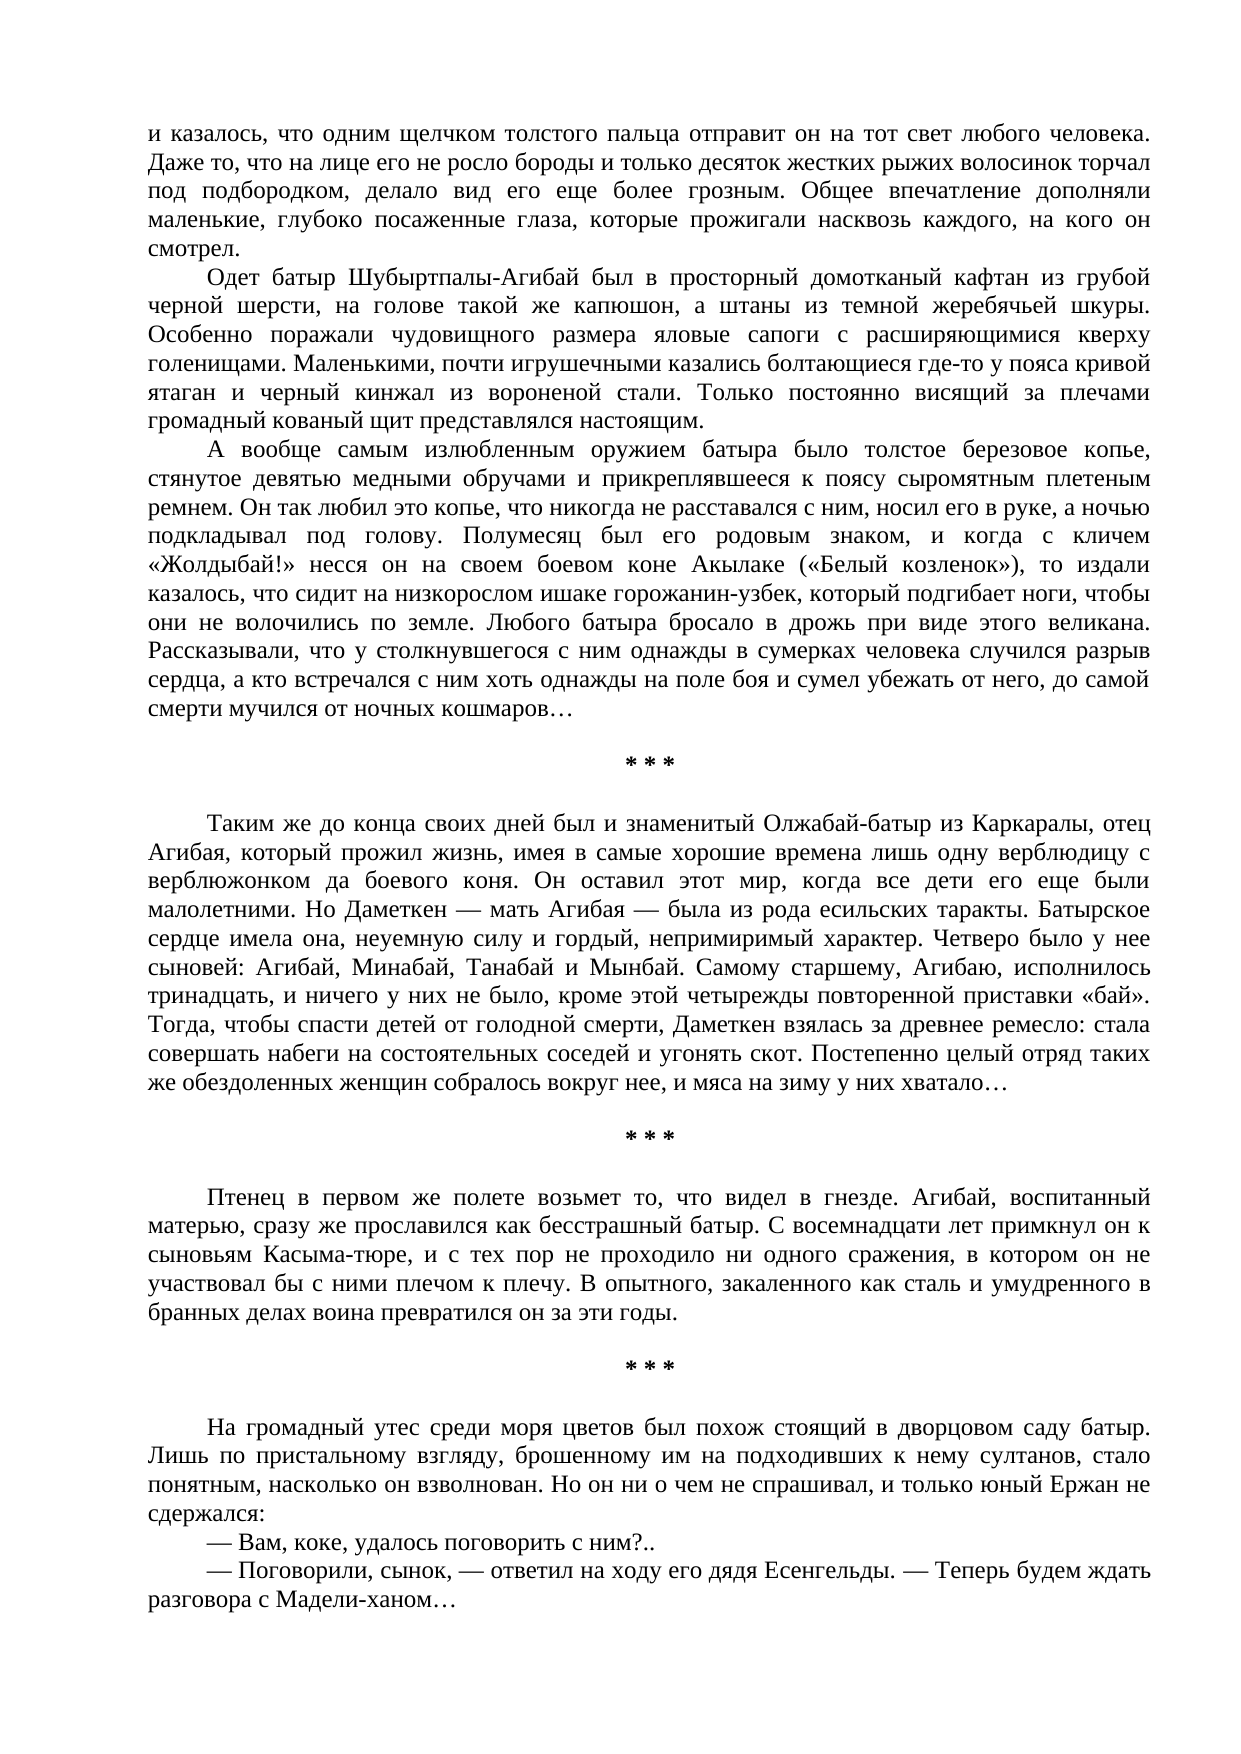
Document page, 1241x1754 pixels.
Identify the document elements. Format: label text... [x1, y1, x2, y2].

subtitle * * * [148, 1354, 1152, 1383]
text Одет батыр Шубыртпалы-Агибай был в просторный домотканый кафтан из грубой черной шерсти, на голове такой же капюшон, а штаны из темной жеребячьей шкуры. Особенно поражали чудовищного размера яловые сапоги с расширяющимися кверху голенищами. Маленькими, почти игрушечными казались болтающиеся где-то у пояса кривой ятаган и черный кинжал из вороненой стали. Только постоянно висящий за плечами громадный кованый щит представлялся настоящим. [148, 262, 1152, 434]
text — Поговорили, сынок, — ответил на ходу его дядя Есенгельды. — Теперь будем ждать разговора с Мадели-ханом… [148, 1556, 1152, 1613]
text — Вам, коке, удалось поговорить с ним?.. [148, 1527, 1152, 1556]
text А вообще самым излюбленным оружием батыра было толстое березовое копье, стянутое девятью медными обручами и прикреплявшееся к поясу сыромятным плетеным ремнем. Он так любил это копье, что никогда не расставался с ним, носил его в руке, а ночью подкладывал под голову. Полумесяц был его родовым знаком, и когда с кличем «Жолдыбай!» несся он на своем боевом коне Акылаке («Белый козленок»), то издали казалось, что сидит на низкорослом ишаке горожанин-узбек, который подгибает ноги, чтобы они не волочились по земле. Любого батыра бросало в дрожь при виде этого великана. Рассказывали, что у столкнувшегося с ним однажды в сумерках человека случился разрыв сердца, а кто встречался с ним хоть однажды на поле боя и сумел убежать от него, до самой смерти мучился от ночных кошмаров… [148, 434, 1152, 722]
text На громадный утес среди моря цветов был похож стоящий в дворцовом саду батыр. Лишь по пристальному взгляду, брошенному им на подходивших к нему султанов, стало понятным, насколько он взволнован. Но он ни о чем не спрашивал, и только юный Ержан не сдержался: [148, 1412, 1152, 1527]
subtitle * * * [148, 751, 1152, 779]
text Таким же до конца своих дней был и знаменитый Олжабай-батыр из Каркаралы, отец Агибая, который прожил жизнь, имея в самые хорошие времена лишь одну верблюдицу с верблюжонком да боевого коня. Он оставил этот мир, когда все дети его еще были малолетними. Но Даметкен — мать Агибая — была из рода есильских таракты. Батырское сердце имела она, неуемную силу и гордый, непримиримый характер. Четверо было у нее сыновей: Агибай, Минабай, Танабай и Мынбай. Самому старшему, Агибаю, исполнилось тринадцать, и ничего у них не было, кроме этой четырежды повторенной приставки «бай». Тогда, чтобы спасти детей от голодной смерти, Даметкен взялась за древнее ремесло: стала совершать набеги на состоятельных соседей и угонять скот. Постепенно целый отряд таких же обездоленных женщин собралось вокруг нее, и мяса на зиму у них хватало… [148, 808, 1152, 1096]
text Птенец в первом же полете возьмет то, что видел в гнезде. Агибай, воспитанный матерью, сразу же прославился как бесстрашный батыр. С восемнадцати лет примкнул он к сыновьям Касыма-тюре, и с тех пор не проходило ни одного сражения, в котором он не участвовал бы с ними плечом к плечу. В опытного, закаленного как сталь и умудренного в бранных делах воина превратился он за эти годы. [148, 1182, 1152, 1326]
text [148, 118, 1152, 262]
subtitle * * * [148, 1124, 1152, 1153]
